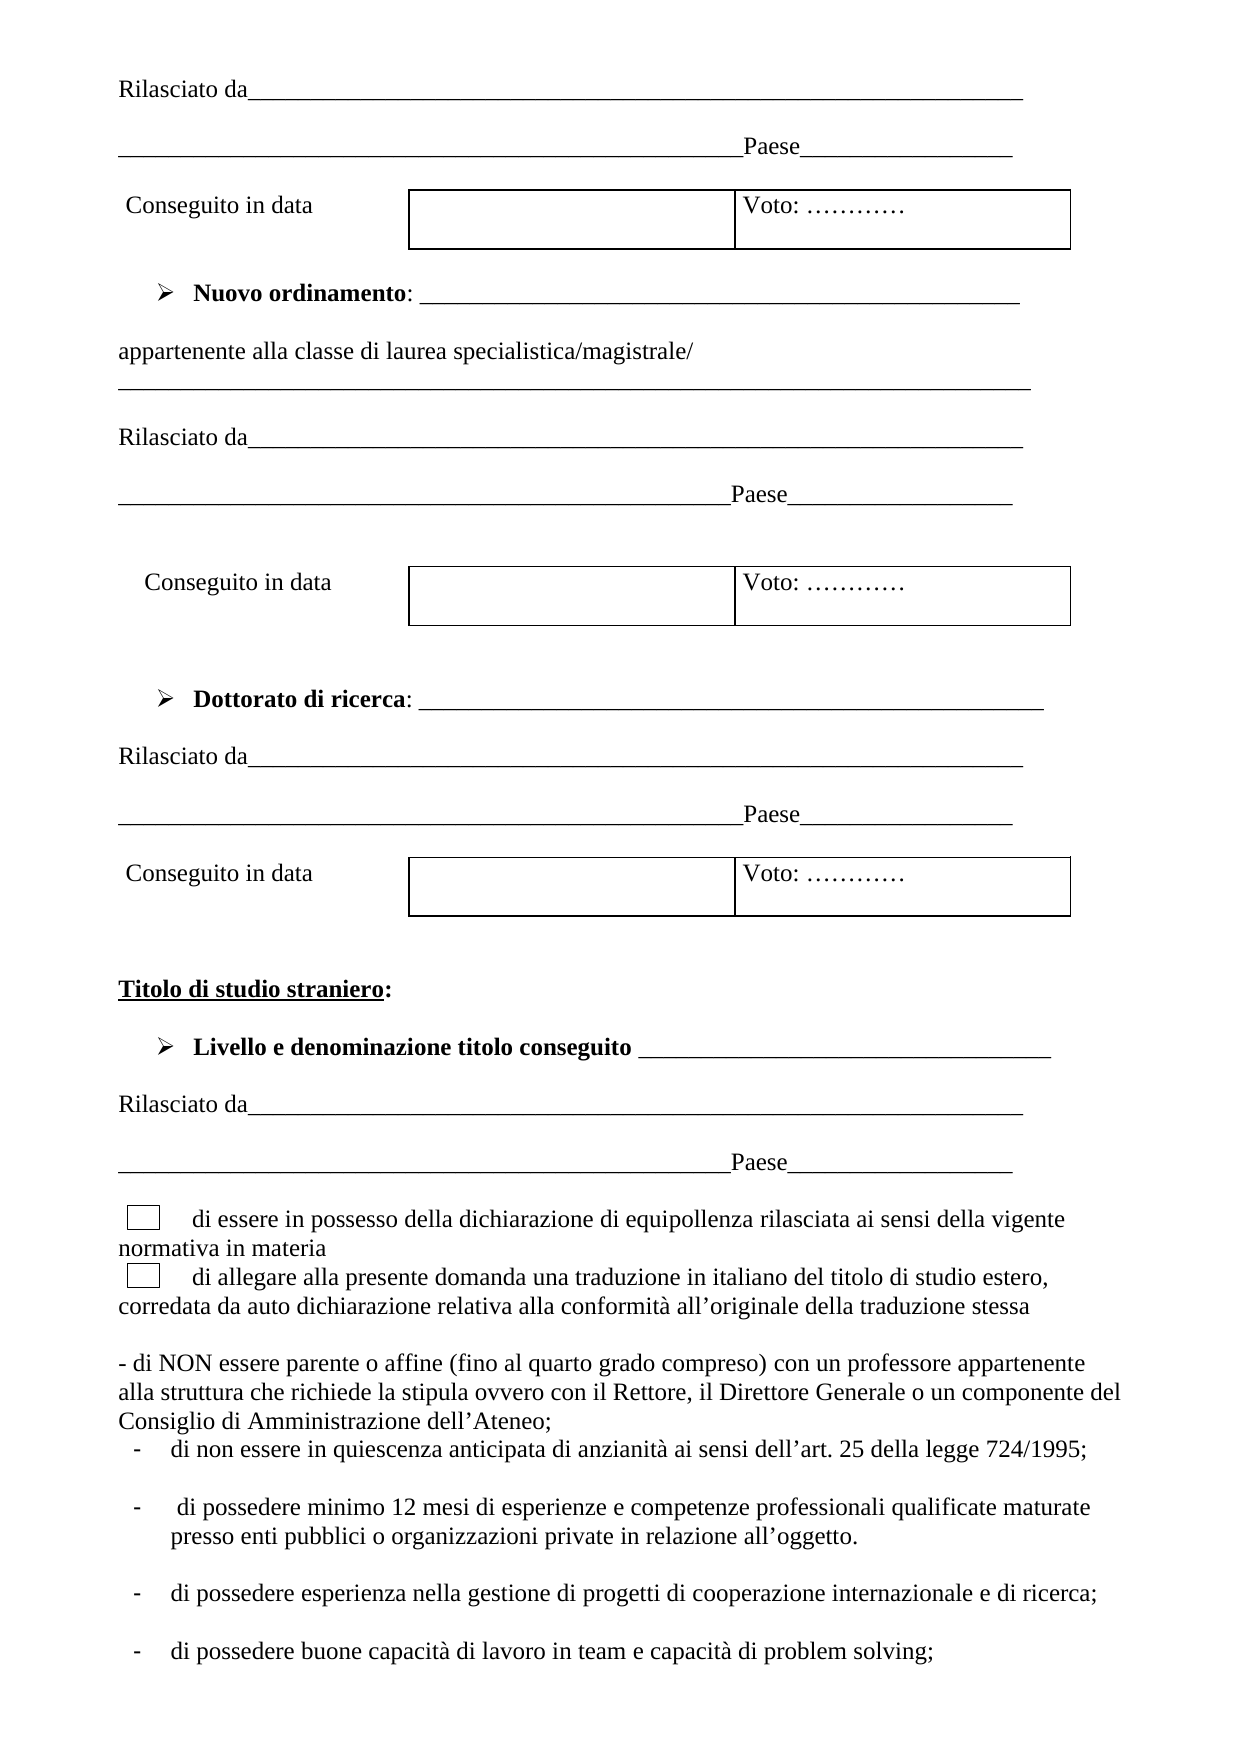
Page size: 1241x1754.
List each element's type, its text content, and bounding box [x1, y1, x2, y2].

text di allegare alla presente domanda una traduzione in italiano del titolo di studio estero, corredata da auto dichiarazione relativa alla conformità all’originale della traduzione stessa [118, 1262, 1122, 1319]
list di possedere minimo 12 mesi di esperienze e competenze professionali qualificate maturate presso enti pubblici o organizzazioni private in relazione all’oggetto. [133, 1492, 1122, 1550]
table_header Conseguito in data [118, 566, 408, 625]
table_header [410, 567, 734, 625]
text di essere in possesso della dichiarazione di equipollenza rilasciata ai sensi della vigente normativa in materia [118, 1204, 1122, 1262]
text Rilasciato da______________________________________________________________ [118, 741, 1122, 770]
table_header Conseguito in data [118, 856, 409, 915]
text Rilasciato da______________________________________________________________ [118, 422, 1122, 451]
table_header Voto: ………… [736, 191, 1070, 248]
table_header Voto: ………… [736, 858, 1070, 915]
list di possedere buone capacità di lavoro in team e capacità di problem solving; [133, 1636, 1122, 1665]
text __________________________________________________Paese_________________ [118, 799, 1122, 828]
text Rilasciato da______________________________________________________________ [118, 74, 1122, 103]
text Rilasciato da______________________________________________________________ [118, 1089, 1122, 1118]
list Dottorato di ricerca: __________________________________________________ [156, 684, 1122, 713]
text __________________________________________________Paese_________________ [118, 131, 1122, 160]
text _________________________________________________Paese__________________ [118, 1147, 1122, 1176]
text Titolo di studio straniero: [118, 974, 1122, 1003]
list Livello e denominazione titolo conseguito _________________________________ [156, 1032, 1122, 1061]
table_header Conseguito in data [118, 189, 408, 248]
list di non essere in quiescenza anticipata di anzianità ai sensi dell’art. 25 della legge 724/1995; [133, 1434, 1122, 1463]
text - di NON essere parente o affine (fino al quarto grado compreso) con un professore appartenente alla struttura che richiede la stipula ovvero con il Rettore, il Direttore Generale o un componente del Consiglio di Amministrazione dell’Ateneo; [118, 1348, 1122, 1434]
text _________________________________________________Paese__________________ [118, 479, 1122, 508]
list di possedere esperienza nella gestione di progetti di cooperazione internazionale e di ricerca; [133, 1578, 1122, 1607]
table_header [410, 191, 734, 248]
table_header Voto: ………… [736, 567, 1070, 625]
list Nuovo ordinamento: ________________________________________________ [156, 278, 1122, 307]
text appartenente alla classe di laurea specialistica/magistrale/ _________________________________________________________________________ [118, 336, 1122, 393]
table_header [410, 858, 734, 915]
